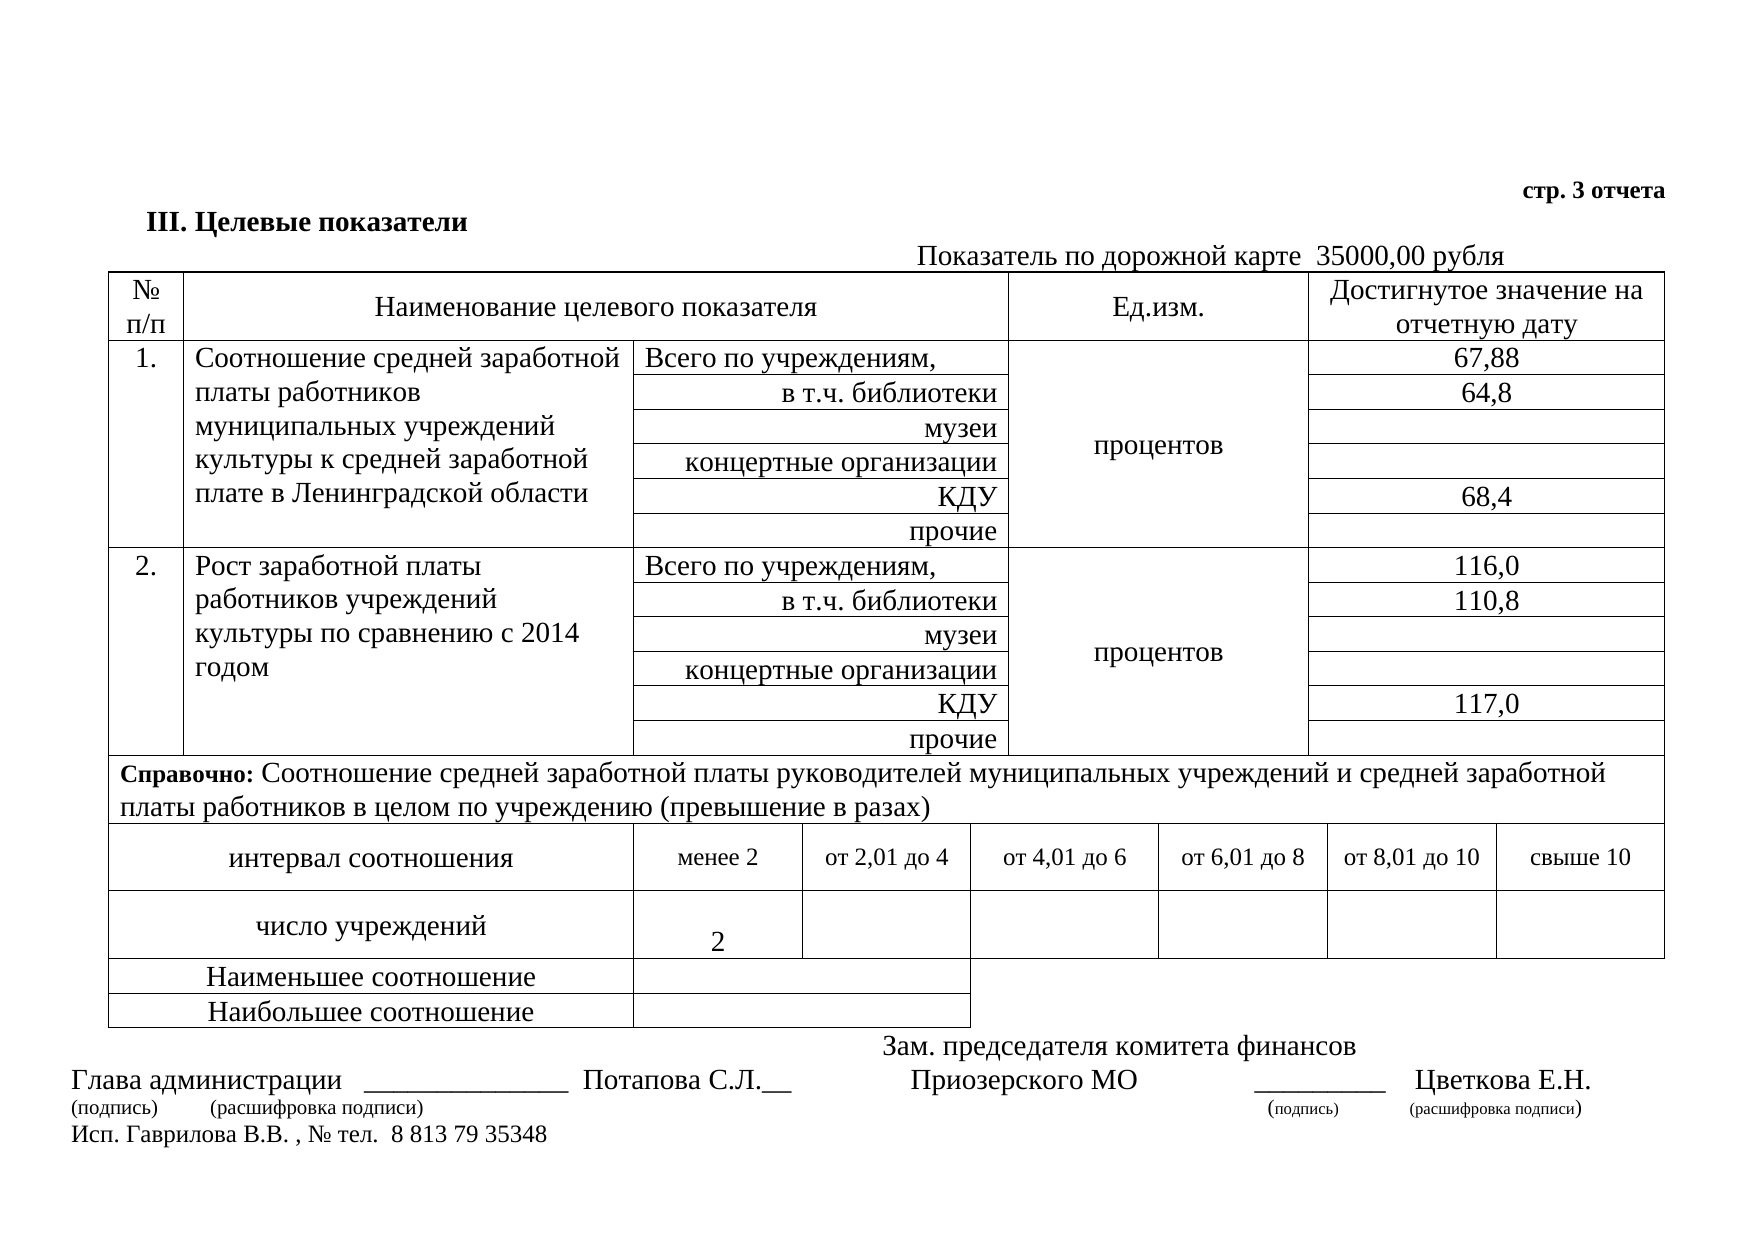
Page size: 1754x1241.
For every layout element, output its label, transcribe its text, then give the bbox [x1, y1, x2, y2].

table_cell Наибольшее соотношение [109, 994, 633, 1027]
table_cell [1309, 652, 1664, 685]
table_cell [1309, 444, 1664, 478]
table_header № п/п [109, 273, 183, 339]
table_cell [1159, 891, 1327, 958]
table_cell 2 [634, 891, 802, 958]
table_cell [1309, 410, 1664, 443]
table_cell [971, 891, 1158, 958]
table_cell в т.ч. библиотеки [634, 583, 1008, 616]
text стр. 3 отчета [146, 176, 1665, 204]
table_cell интервал соотношения [109, 824, 633, 890]
text Глава администрации ______________ Потапова С.Л.__ Приозерского МО _________ Цветкова Е.Н. (подпись) (расшифровка подписи) (подпись) (расшифровка подписи) [71, 1062, 1665, 1119]
table_cell КДУ [634, 686, 1008, 720]
table_cell 2. [109, 548, 183, 754]
table_header Наименование целевого показателя [184, 273, 1008, 339]
table_cell от 2,01 до 4 [803, 824, 970, 890]
table_header Достигнутое значение на отчетную дату [1309, 273, 1664, 339]
table_cell [634, 959, 970, 993]
table_cell число учреждений [109, 891, 633, 958]
text III. Целевые показатели [146, 204, 1665, 238]
table_cell свыше 10 [1497, 824, 1664, 890]
table_cell 68,4 [1309, 479, 1664, 512]
table_cell концертные организации [634, 652, 1008, 685]
table_cell [634, 994, 970, 1027]
table_cell Соотношение средней заработной платы работников муниципальных учреждений культуры к средней заработной плате в Ленинградской области [184, 341, 633, 547]
table_cell [1309, 514, 1664, 547]
table_cell музеи [634, 410, 1008, 443]
table_cell от 6,01 до 8 [1159, 824, 1327, 890]
table_cell Наименьшее соотношение [109, 959, 633, 993]
table_cell [1309, 617, 1664, 651]
table_cell 117,0 [1309, 686, 1664, 720]
table_cell [1309, 721, 1664, 754]
table_cell концертные организации [634, 444, 1008, 478]
table_cell в т.ч. библиотеки [634, 375, 1008, 409]
text Зам. председателя комитета финансов [808, 1028, 1665, 1062]
table_cell Всего по учреждениям, [634, 548, 1008, 582]
table_cell менее 2 [634, 824, 802, 890]
table_cell 67,88 [1309, 341, 1664, 374]
table_cell [1328, 891, 1496, 958]
table_cell КДУ [634, 479, 1008, 512]
table_cell от 4,01 до 6 [971, 824, 1158, 890]
table_cell 116,0 [1309, 548, 1664, 582]
table_cell музеи [634, 617, 1008, 651]
table_header Ед.изм. [1009, 273, 1308, 339]
table_cell Справочно: Соотношение средней заработной платы руководителей муниципальных учреждений и средней заработной платы работников в целом по учреждению (превышение в разах) [109, 756, 1664, 823]
table_cell от 8,01 до 10 [1328, 824, 1496, 890]
table_cell прочие [634, 514, 1008, 547]
table_cell 1. [109, 341, 183, 547]
text Исп. Гаврилова В.В. , № тел. 8 813 79 35348 [71, 1119, 1665, 1148]
table_cell Рост заработной платы работников учреждений культуры по сравнению с 2014 годом [184, 548, 633, 754]
table_cell прочие [634, 721, 1008, 754]
table_cell [1497, 891, 1664, 958]
table_cell [803, 891, 970, 958]
text Показатель по дорожной карте 35000,00 рубля [71, 238, 1665, 271]
table_cell 64,8 [1309, 375, 1664, 409]
table_cell процентов [1009, 548, 1308, 754]
table_cell 110,8 [1309, 583, 1664, 616]
table_cell Всего по учреждениям, [634, 341, 1008, 374]
table_cell процентов [1009, 341, 1308, 547]
